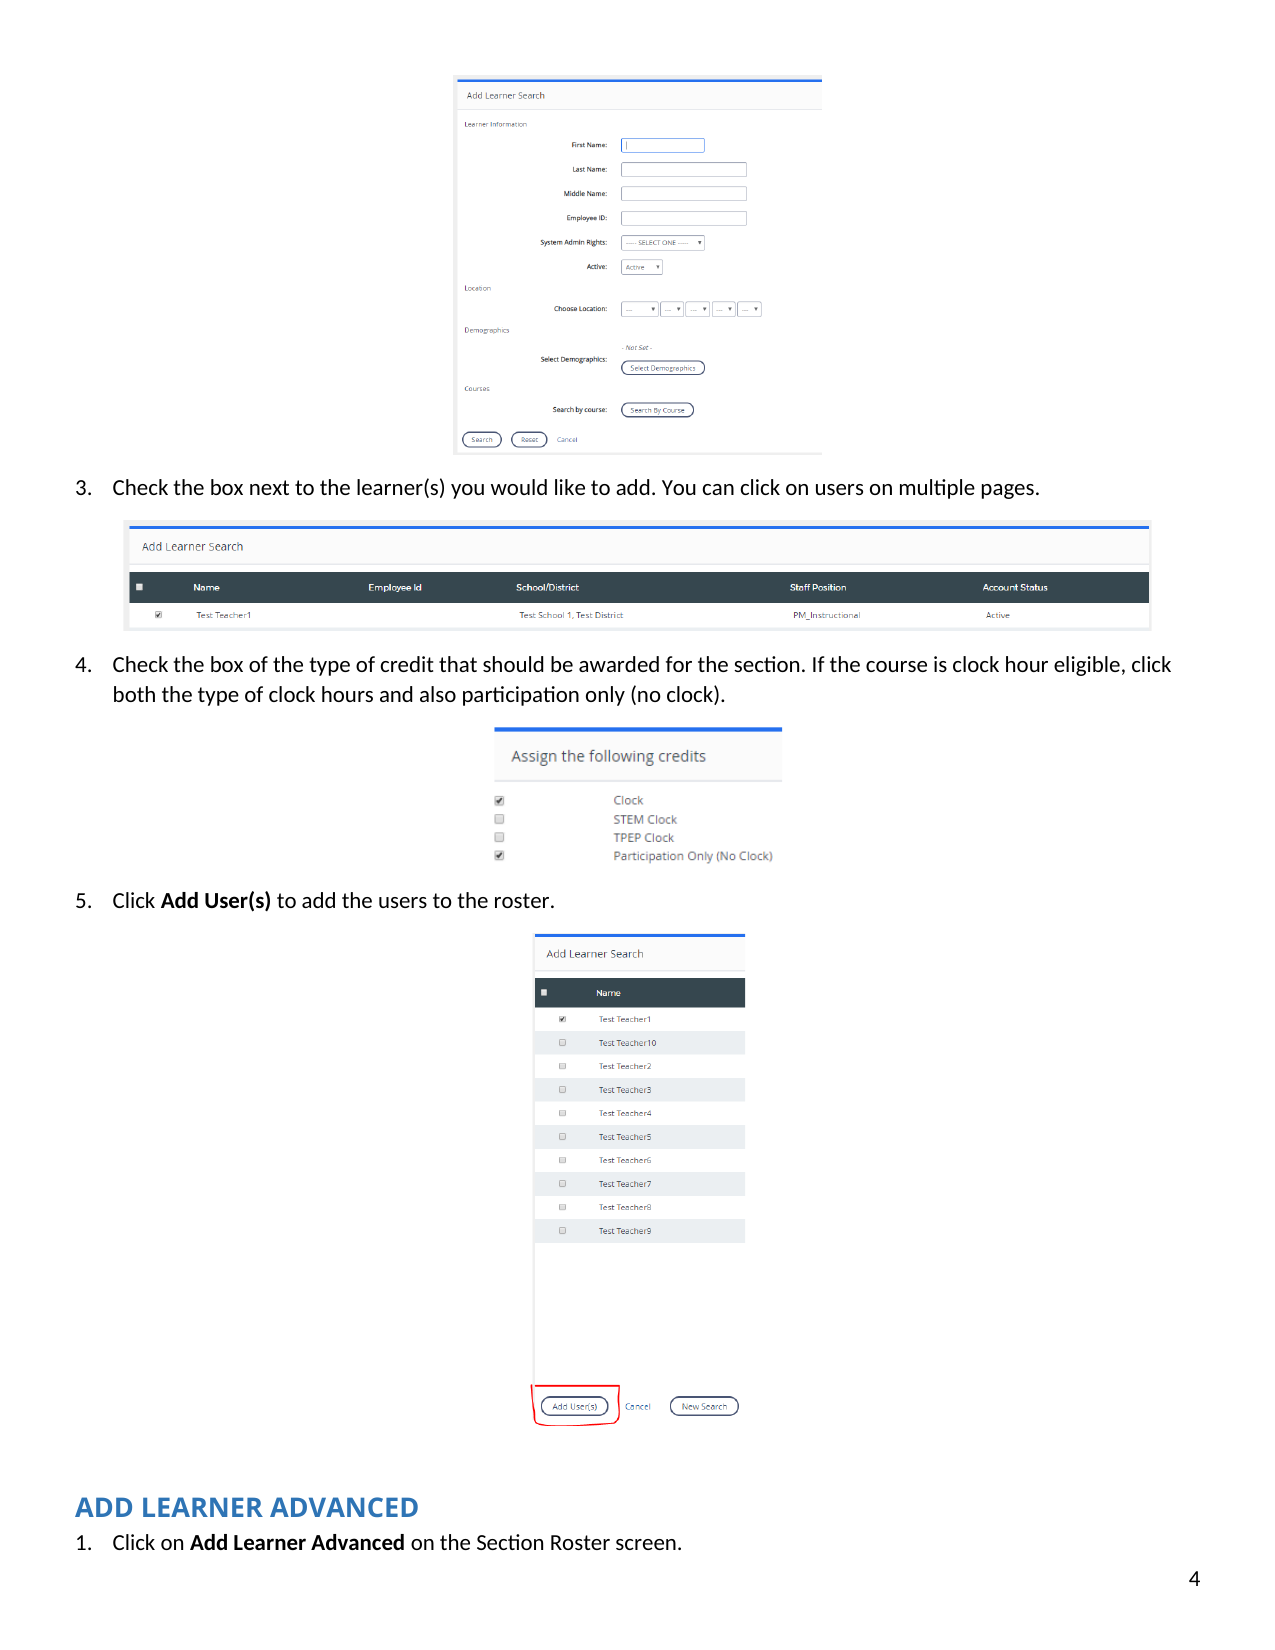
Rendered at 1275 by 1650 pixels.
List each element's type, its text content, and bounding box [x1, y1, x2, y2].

picture [530, 933, 746, 1426]
picture [493, 727, 783, 868]
picture [453, 75, 822, 455]
list Check the box of the type of credit that should be awarded for the section. If the course is clock hour eligible, click both the type of clock hours and also participation only (no clock). [75, 650, 1200, 708]
list Click Add User(s) to add the users to the roster. [75, 887, 1200, 915]
list Click on Add Learner Advanced on the Section Roster screen. [75, 1528, 1200, 1556]
picture [123, 520, 1152, 631]
subtitle ADD LEARNER ADVANCED [75, 1488, 1200, 1525]
list Check the box next to the learner(s) you would like to add. You can click on users on multiple pages. [75, 473, 1200, 501]
